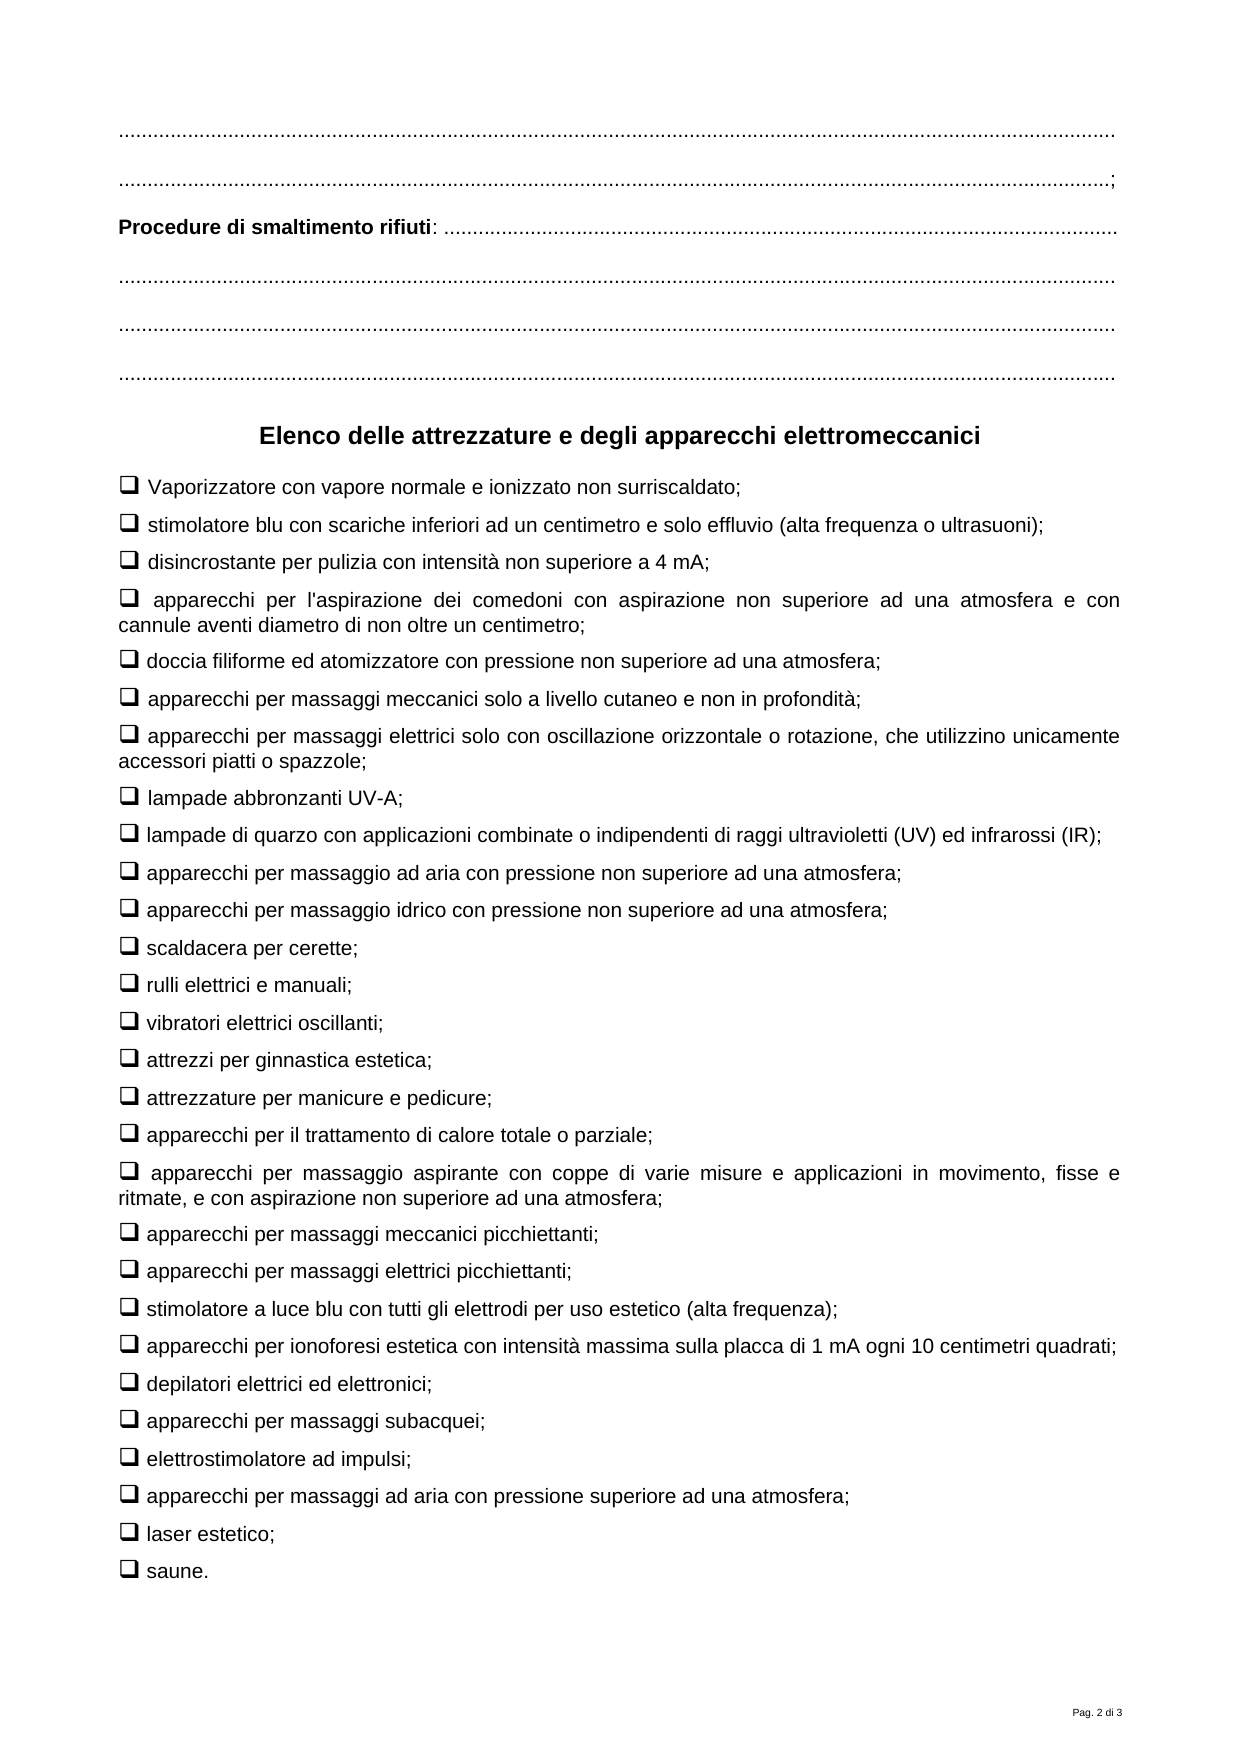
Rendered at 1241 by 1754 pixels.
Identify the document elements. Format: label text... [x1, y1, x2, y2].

text stimolatore blu con scariche inferiori ad un centimetro e solo effluvio (alta frequenza o ultrasuoni); [118, 512, 1122, 537]
text vibratori elettrici oscillanti; [118, 1010, 1122, 1035]
text apparecchi per il trattamento di calore totale o parziale; [118, 1123, 1122, 1148]
text apparecchi per massaggio idrico con pressione non superiore ad una atmosfera; [118, 898, 1122, 923]
text attrezzature per manicure e pedicure; [118, 1085, 1122, 1110]
text scaldacera per cerette; [118, 935, 1122, 960]
text apparecchi per massaggio aspirante con coppe di varie misure e applicazioni in movimento, fisse e ritmate, e con aspirazione non superiore ad una atmosfera; [118, 1160, 1122, 1209]
text apparecchi per massaggi elettrici picchiettanti; [118, 1259, 1122, 1284]
text doccia filiforme ed atomizzatore con pressione non superiore ad una atmosfera; [118, 649, 1122, 674]
text saune. [118, 1559, 1122, 1584]
text lampade di quarzo con applicazioni combinate o indipendenti di raggi ultravioletti (UV) ed infrarossi (IR); [118, 823, 1122, 848]
text lampade abbronzanti UV-A; [118, 785, 1122, 810]
text Procedure di smaltimento rifiuti: ..................................................................................................................... [118, 215, 1122, 239]
text apparecchi per ionoforesi estetica con intensità massima sulla placca di 1 mA ogni 10 centimetri quadrati; [118, 1334, 1122, 1359]
text depilatori elettrici ed elettronici; [118, 1372, 1122, 1397]
text elettrostimolatore ad impulsi; [118, 1447, 1122, 1472]
text apparecchi per l'aspirazione dei comedoni con aspirazione non superiore ad una atmosfera e con cannule aventi diametro di non oltre un centimetro; [118, 587, 1122, 636]
text apparecchi per massaggi meccanici picchiettanti; [118, 1222, 1122, 1247]
text laser estetico; [118, 1522, 1122, 1547]
text apparecchi per massaggi meccanici solo a livello cutaneo e non in profondità; [118, 686, 1122, 711]
text apparecchi per massaggio ad aria con pressione non superiore ad una atmosfera; [118, 860, 1122, 885]
text disincrostante per pulizia con intensità non superiore a 4 mA; [118, 550, 1122, 575]
text apparecchi per massaggi subacquei; [118, 1409, 1122, 1434]
text Vaporizzatore con vapore normale e ionizzato non surriscaldato; [118, 475, 1122, 500]
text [118, 118, 1122, 142]
text stimolatore a luce blu con tutti gli elettrodi per uso estetico (alta frequenza); [118, 1297, 1122, 1322]
text apparecchi per massaggi elettrici solo con oscillazione orizzontale o rotazione, che utilizzino unicamente accessori piatti o spazzole; [118, 724, 1122, 773]
text rulli elettrici e manuali; [118, 973, 1122, 998]
text attrezzi per ginnastica estetica; [118, 1048, 1122, 1073]
text apparecchi per massaggi ad aria con pressione superiore ad una atmosfera; [118, 1484, 1122, 1509]
text Elenco delle attrezzature e degli apparecchi elettromeccanici [118, 421, 1122, 450]
